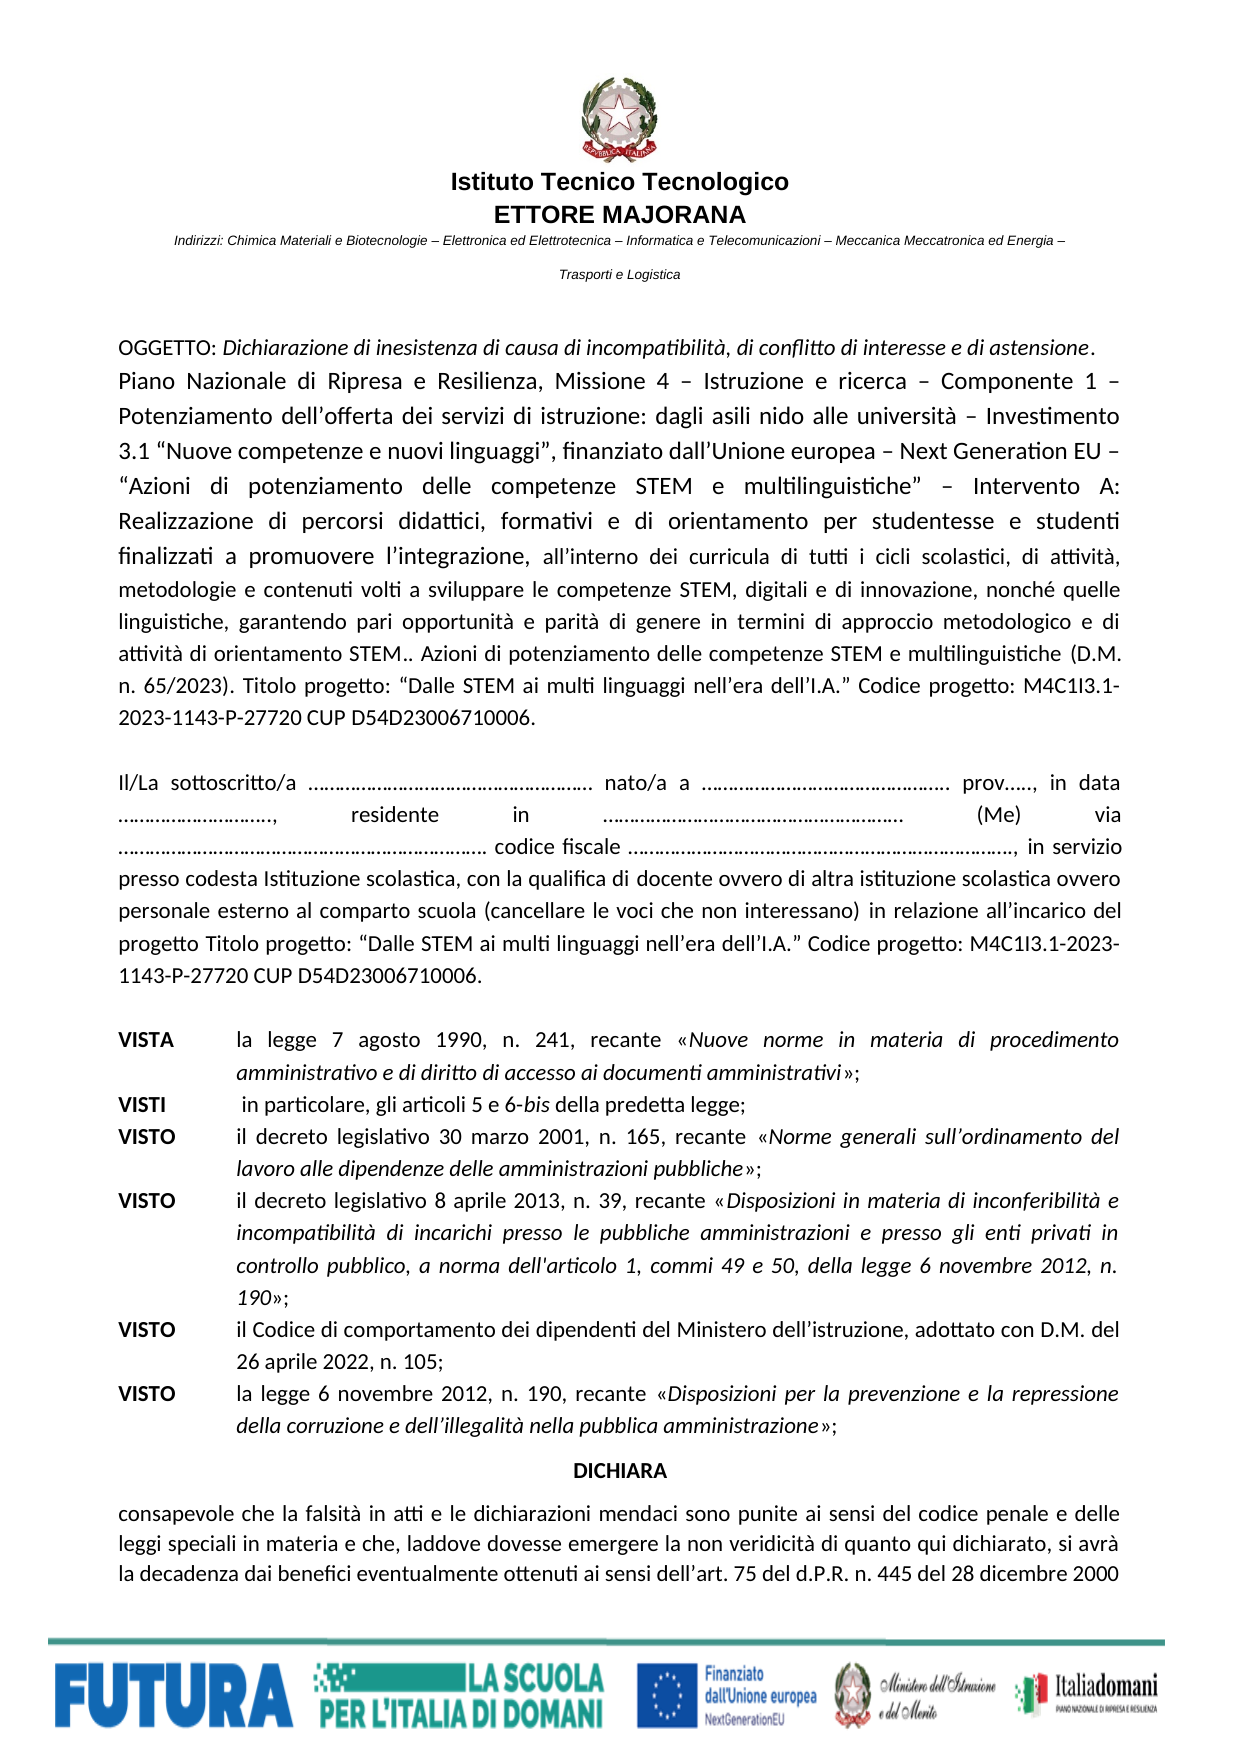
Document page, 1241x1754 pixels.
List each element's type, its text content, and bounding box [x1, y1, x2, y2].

picture [24, 1635, 1206, 1742]
subtitle Piano Nazionale di Ripresa e Resilienza, Missione 4 – Istruzione e ricerca – Componente 1 – Potenziamento dell’offerta dei servizi di istruzione: dagli asili nido alle università – Investimento 3.1 “Nuove competenze e nuovi linguaggi”, finanziato dall’Unione europea – Next Generation EU – “Azioni di potenziamento delle competenze STEM e multilinguistiche” – Intervento A: Realizzazione di percorsi didattici, formativi e di orientamento per studentesse e studenti finalizzati a promuovere l’integrazione, all’interno dei curricula di tutti i cicli scolastici, di attività, metodologie e contenuti volti a sviluppare le competenze STEM, digitali e di innovazione, nonché quelle linguistiche, garantendo pari opportunità e parità di genere in termini di approccio metodologico e di attività di orientamento STEM.. Azioni di potenziamento delle competenze STEM e multilinguistiche (D.M. n. 65/2023). Titolo progetto: “Dalle STEM ai multi linguaggi nell’era dell’I.A.” Codice progetto: M4C1I3.1-2023-1143-P-27720 CUP D54D23006710006. [118, 365, 1122, 732]
text visti in particolare, gli articoli 5 e 6-bis della predetta legge; [118, 1090, 1122, 1118]
subtitle Il/La sottoscritto/a ……………………………………………… nato/a a ……………………………………….. prov….., in data ……………………….., residente in ………………………………………………… (Me) via ……………………………………………………………. codice fiscale ………………………………………………………………., in servizio presso codesta Istituzione scolastica, con la qualifica di docente ovvero di altra istituzione scolastica ovvero personale esterno al comparto scuola (cancellare le voci che non interessano) in relazione all’incarico del progetto Titolo progetto: “Dalle STEM ai multi linguaggi nell’era dell’I.A.” Codice progetto: M4C1I3.1-2023-1143-P-27720 CUP D54D23006710006. [118, 768, 1122, 989]
text visto il decreto legislativo 8 aprile 2013, n. 39, recante «Disposizioni in materia di inconferibilità e incompatibilità di incarichi presso le pubbliche amministrazioni e presso gli enti privati in controllo pubblico, a norma dell'articolo 1, commi 49 e 50, della legge 6 novembre 2012, n. 190»; [118, 1186, 1122, 1311]
text vista la legge 7 agosto 1990, n. 241, recante «Nuove norme in materia di procedimento amministrativo e di diritto di accesso ai documenti amministrativi»; [118, 1025, 1122, 1086]
text DICHIARA [118, 1456, 1122, 1484]
text visto il decreto legislativo 30 marzo 2001, n. 165, recante «Norme generali sull’ordinamento del lavoro alle dipendenze delle amministrazioni pubbliche»; [118, 1122, 1122, 1182]
text visto la legge 6 novembre 2012, n. 190, recante «Disposizioni per la prevenzione e la repressione della corruzione e dell’illegalità nella pubblica amministrazione»; [118, 1379, 1122, 1440]
text visto il Codice di comportamento dei dipendenti del Ministero dell’istruzione, adottato con D.M. del 26 aprile 2022, n. 105; [118, 1315, 1122, 1375]
picture [578, 73, 662, 167]
text OGGETTO: Dichiarazione di inesistenza di causa di incompatibilità, di conflitto di interesse e di astensione. [118, 333, 1122, 361]
